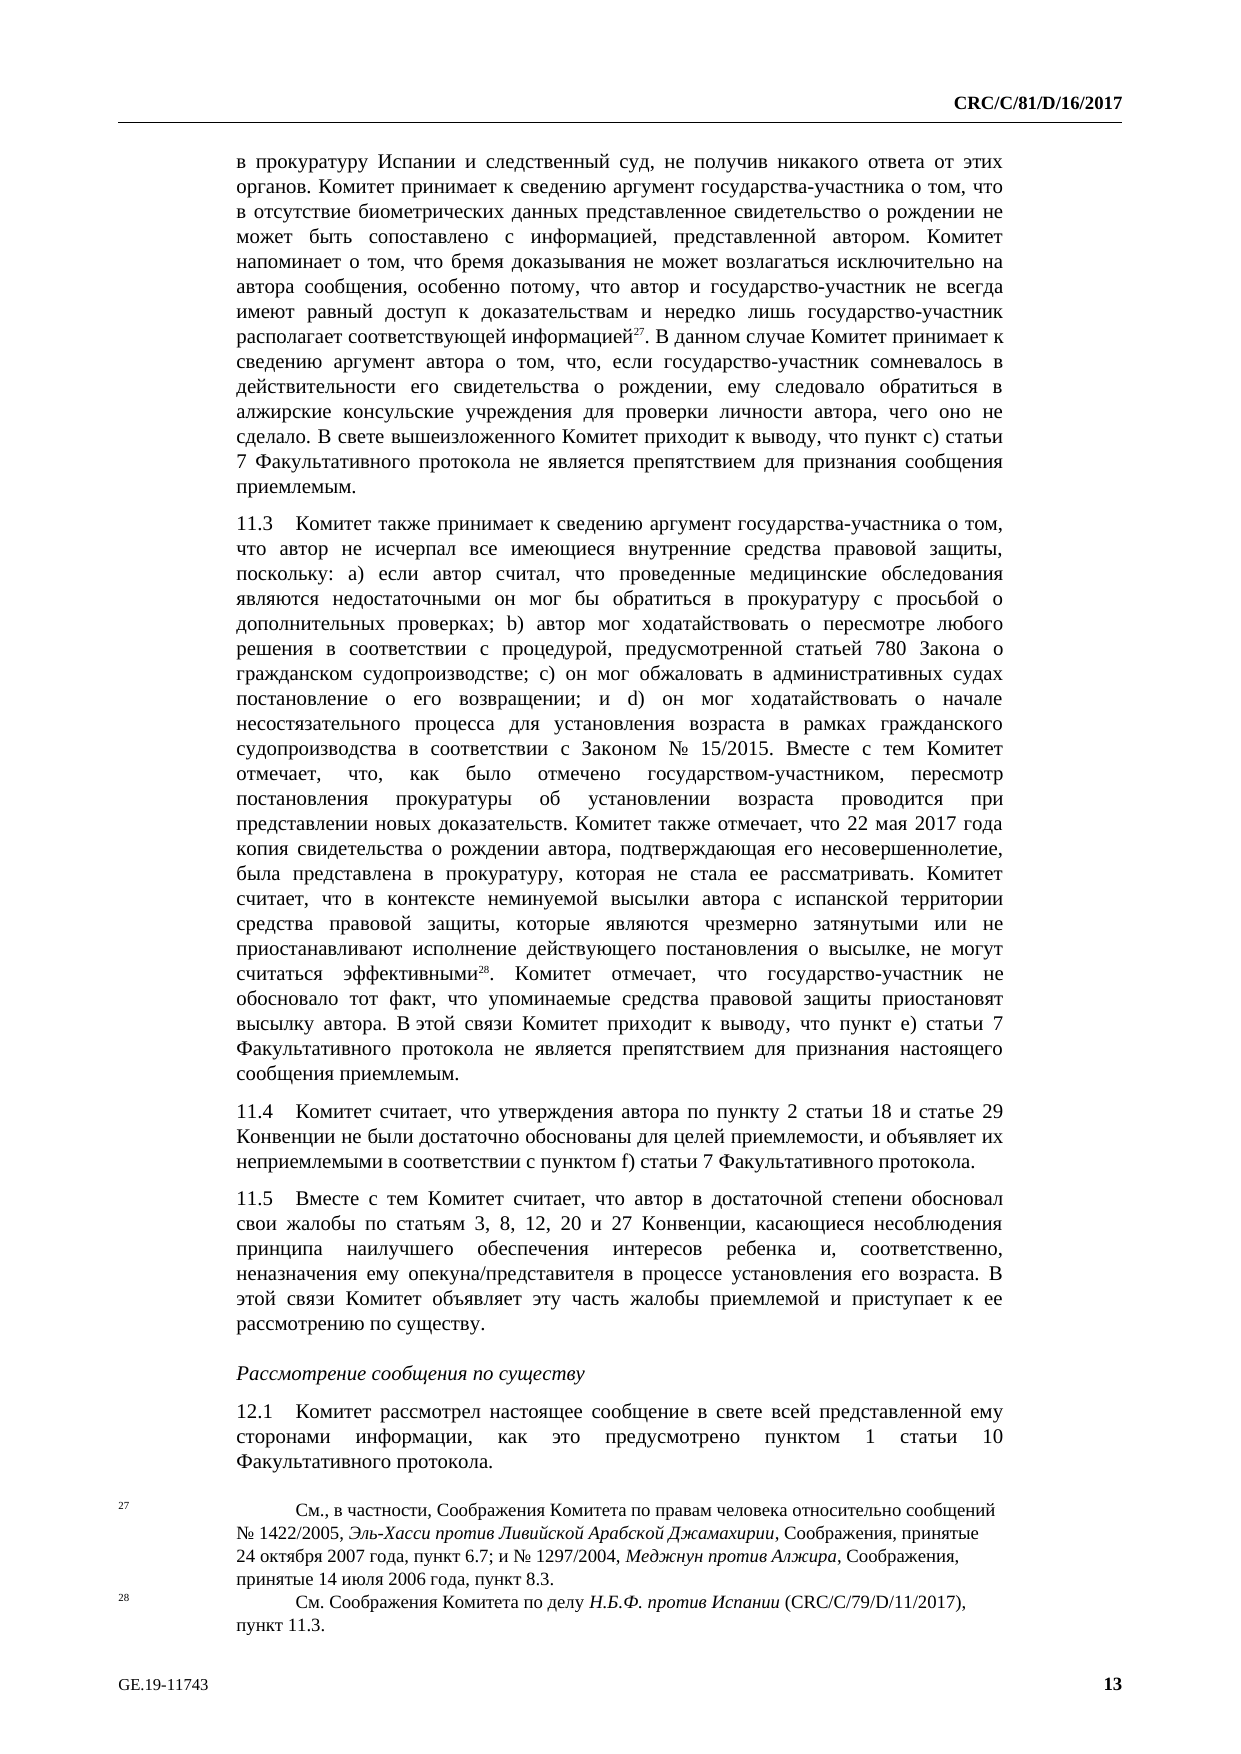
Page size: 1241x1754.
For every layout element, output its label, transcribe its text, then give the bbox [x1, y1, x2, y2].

text 11.3 Комитет также принимает к сведению аргумент государства-участника о том, что автор не исчерпал все имеющиеся внутренние средства правовой защиты, поскольку: а) если автор считал, что проведенные медицинские обследования являются недостаточными он мог бы обратиться в прокуратуру с просьбой о дополнительных проверках; b) автор мог ходатайствовать о пересмотре любого решения в соответствии с процедурой, предусмотренной статьей 780 Закона о гражданском судопроизводстве; c) он мог обжаловать в административных судах постановление о его возвращении; и d) он мог ходатайствовать о начале несостязательного процесса для установления возраста в рамках гражданского судопроизводства в соответствии с Законом № 15/2015. Вместе с тем Комитет отмечает, что, как было отмечено государством-участником, пересмотр постановления прокуратуры об установлении возраста проводится при представлении новых доказательств. Комитет также отмечает, что 22 мая 2017 года копия свидетельства о рождении автора, подтверждающая его несовершеннолетие, была представлена в прокуратуру, которая не стала ее рассматривать. Комитет считает, что в контексте неминуемой высылки автора с испанской территории средства правовой защиты, которые являются чрезмерно затянутыми или не приостанавливают исполнение действующего постановления о высылке, не могут считаться эффективными. Комитет отмечает, что государство-участник не обосновало тот факт, что упоминаемые средства правовой защиты приостановят высылку автора. В этой связи Комитет приходит к выводу, что пункт е) статьи 7 Факультативного протокола не является препятствием для признания настоящего сообщения приемлемым. [236, 510, 1004, 1085]
text Рассмотрение сообщения по существу [118, 1360, 1004, 1385]
text 11.5 Вместе с тем Комитет считает, что автор в достаточной степени обосновал свои жалобы по статьям 3, 8, 12, 20 и 27 Конвенции, касающиеся несоблюдения принципа наилучшего обеспечения интересов ребенка и, соответственно, неназначения ему опекуна/представителя в процессе установления его возраста. В этой связи Комитет объявляет эту часть жалобы приемлемой и приступает к ее рассмотрению по существу. [236, 1185, 1004, 1335]
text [236, 148, 1004, 498]
text 11.4 Комитет считает, что утверждения автора по пункту 2 статьи 18 и статье 29 Конвенции не были достаточно обоснованы для целей приемлемости, и объявляет их неприемлемыми в соответствии с пунктом f) статьи 7 Факультативного протокола. [236, 1098, 1004, 1173]
text 12.1 Комитет рассмотрел настоящее сообщение в свете всей представленной ему сторонами информации, как это предусмотрено пунктом 1 статьи 10 Факультативного протокола. [236, 1398, 1004, 1473]
